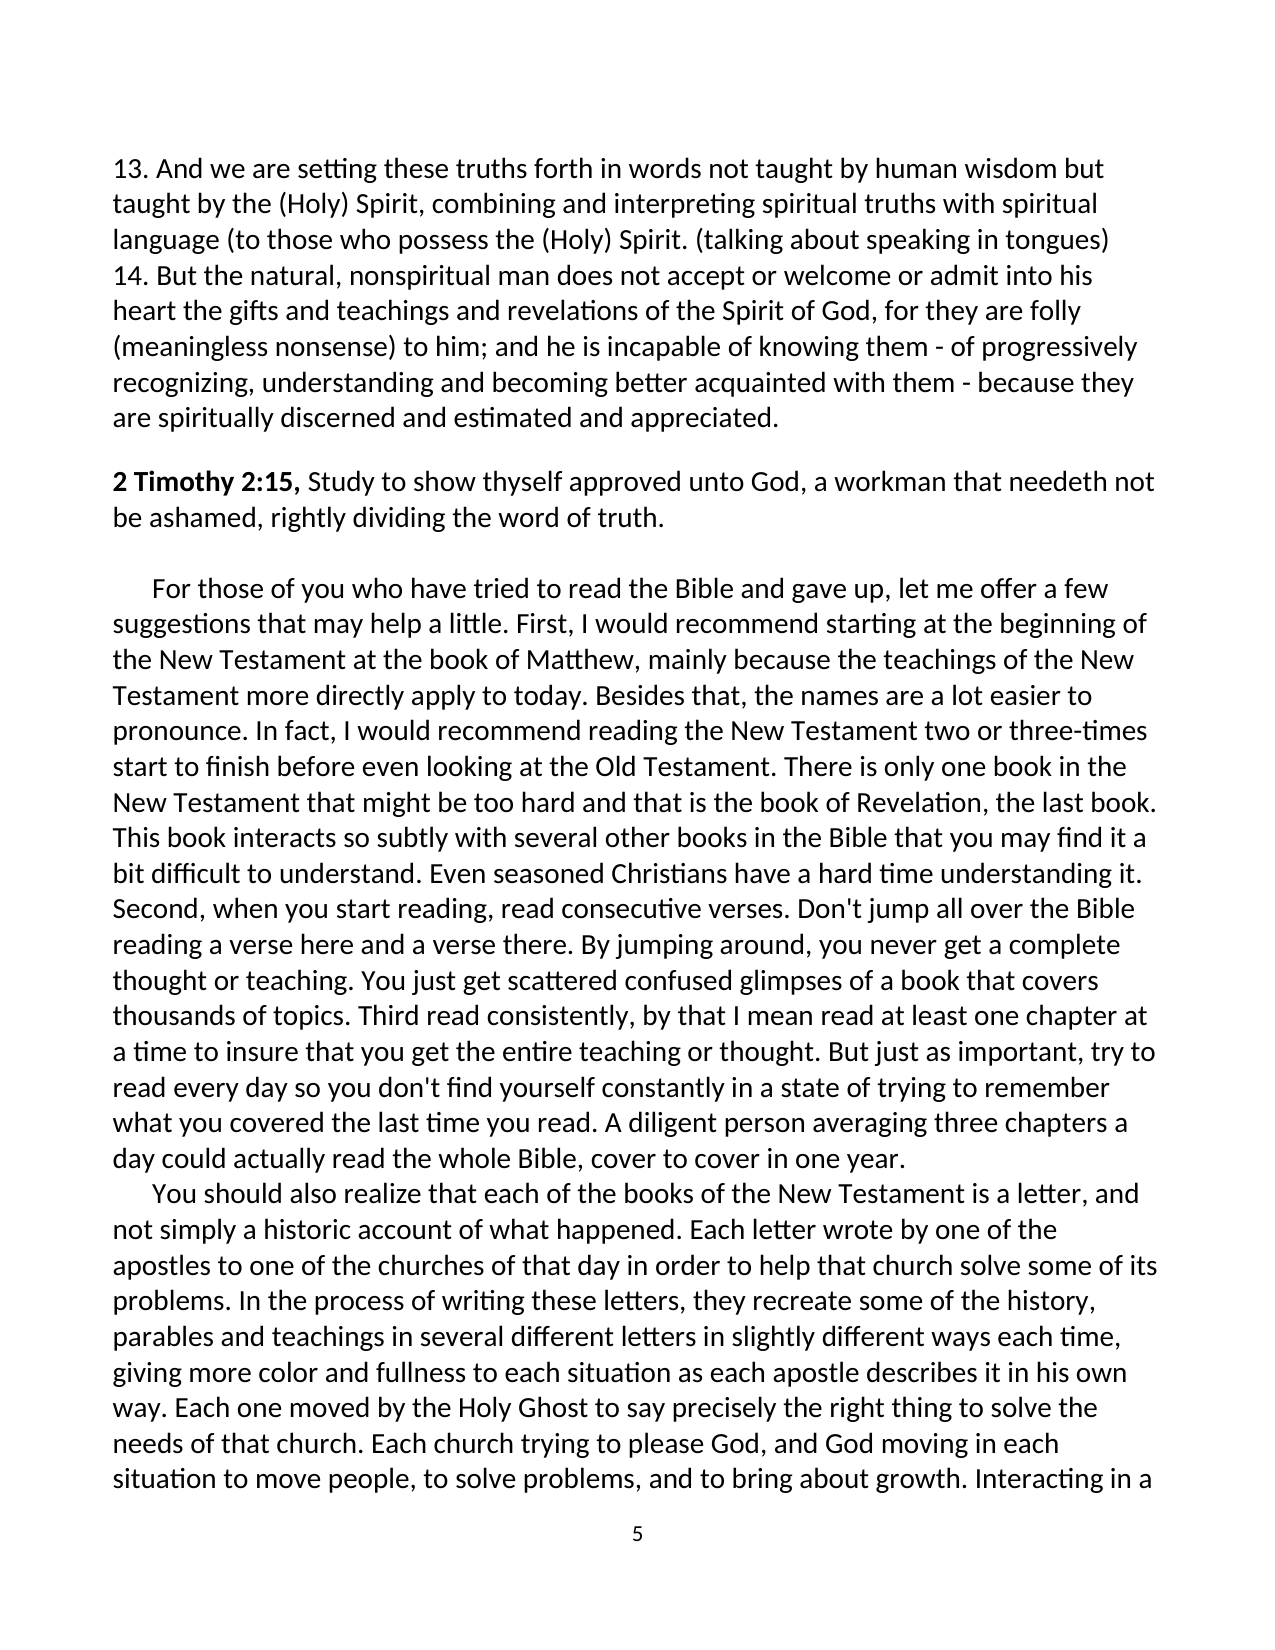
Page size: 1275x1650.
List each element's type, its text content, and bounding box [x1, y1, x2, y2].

text 2 Timothy 2:15, Study to show thyself approved unto God, a workman that needeth not be ashamed, rightly dividing the word of truth. [112, 463, 1162, 534]
text For those of you who have tried to read the Bible and gave up, let me offer a few suggestions that may help a little. First, I would recommend starting at the beginning of the New Testament at the book of Matthew, mainly because the teachings of the New Testament more directly apply to today. Besides that, the names are a lot easier to pronounce. In fact, I would recommend reading the New Testament two or three-times start to finish before even looking at the Old Testament. There is only one book in the New Testament that might be too hard and that is the book of Revelation, the last book. This book interacts so subtly with several other books in the Bible that you may find it a bit difficult to understand. Even seasoned Christians have a hard time understanding it. Second, when you start reading, read consecutive verses. Don't jump all over the Bible reading a verse here and a verse there. By jumping around, you never get a complete thought or teaching. You just get scattered confused glimpses of a book that covers thousands of topics. Third read consistently, by that I mean read at least one chapter at a time to insure that you get the entire teaching or thought. But just as important, try to read every day so you don't find yourself constantly in a state of trying to remember what you covered the last time you read. A diligent person averaging three chapters a day could actually read the whole Bible, cover to cover in one year. [112, 570, 1162, 1176]
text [112, 1176, 1162, 1496]
text 13. And we are setting these truths forth in words not taught by human wisdom but taught by the (Holy) Spirit, combining and interpreting spiritual truths with spiritual language (to those who possess the (Holy) Spirit. (talking about speaking in tongues) [112, 150, 1162, 257]
text 14. But the natural, nonspiritual man does not accept or welcome or admit into his heart the gifts and teachings and revelations of the Spirit of God, for they are folly (meaningless nonsense) to him; and he is incapable of knowing them - of progressively recognizing, understanding and becoming better acquainted with them - because they are spiritually discerned and estimated and appreciated. [112, 257, 1162, 463]
